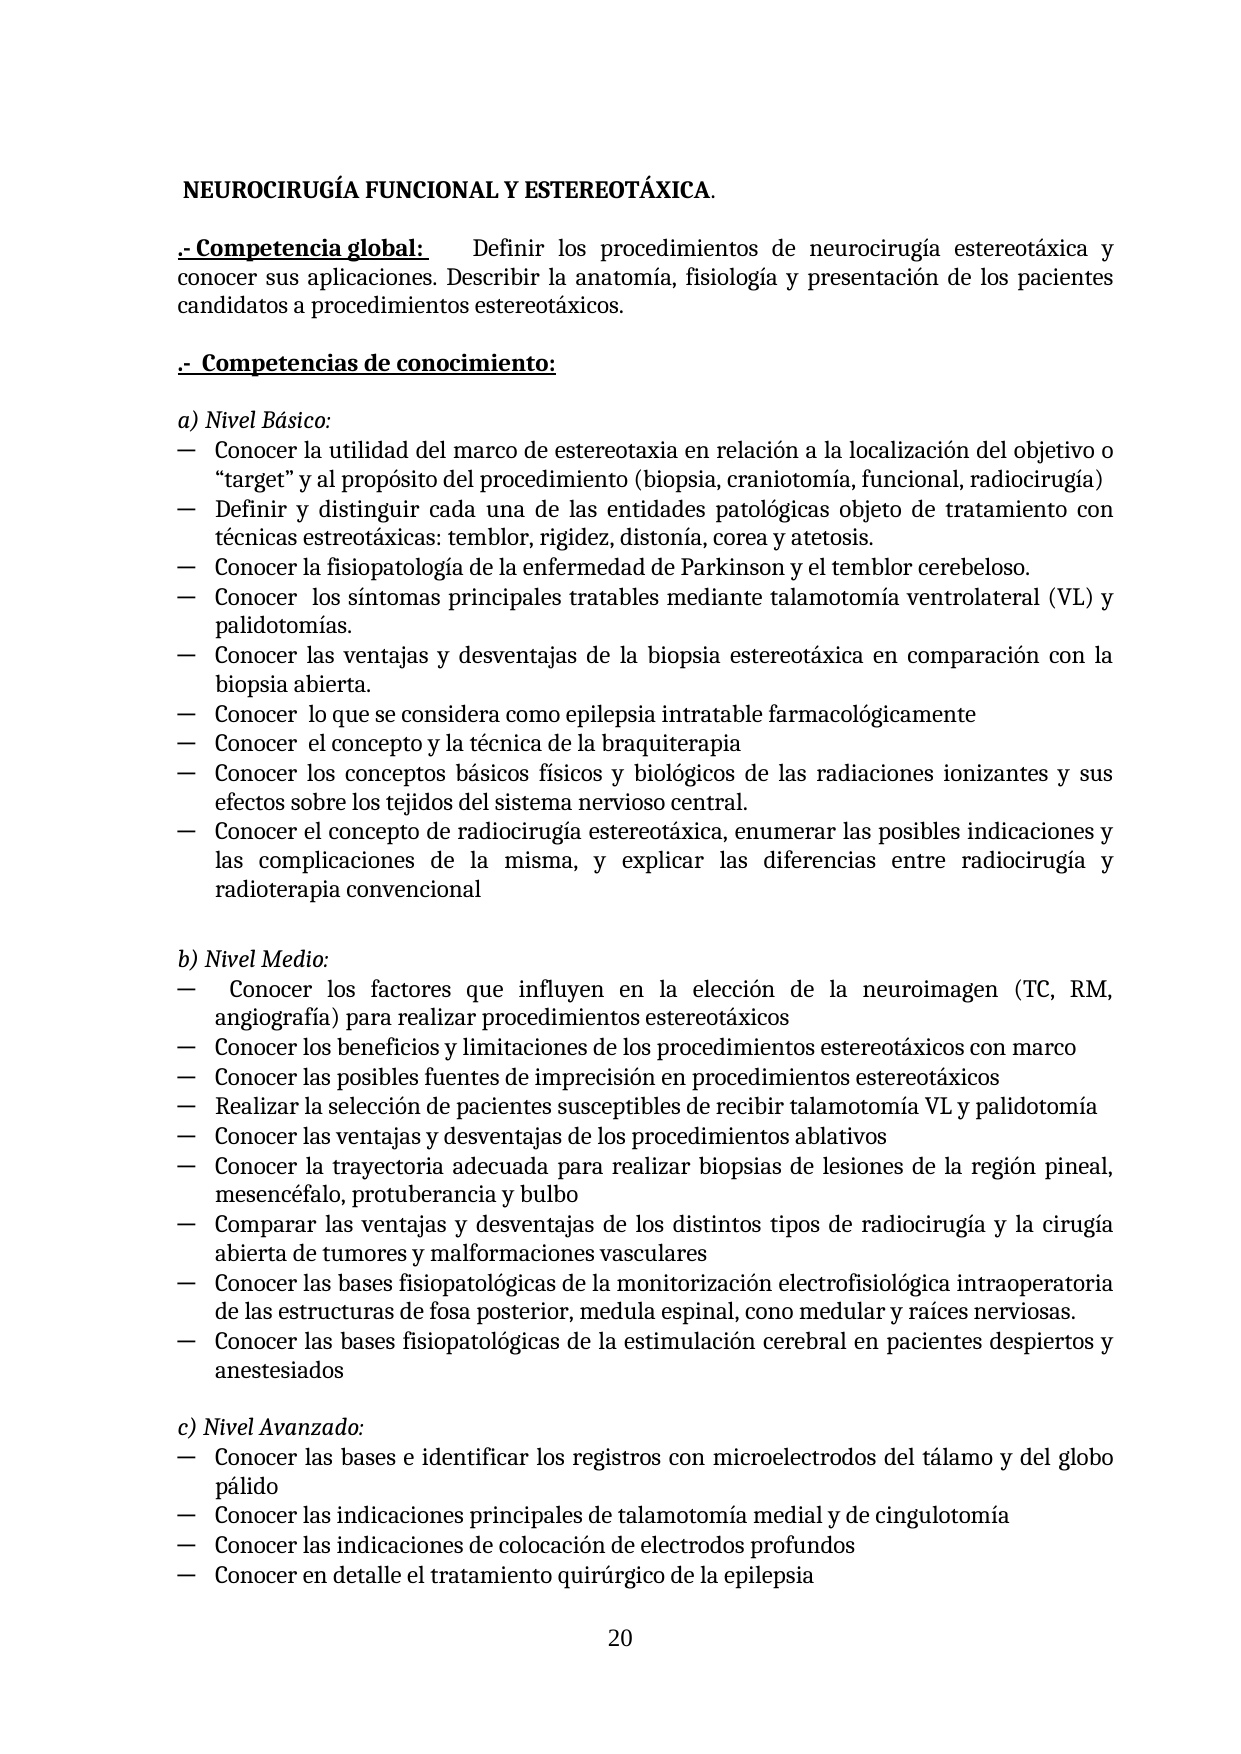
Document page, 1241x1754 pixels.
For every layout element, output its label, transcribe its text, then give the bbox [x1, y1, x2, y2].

list Conocer la fisiopatología de la enfermedad de Parkinson y el temblor cerebeloso. [177, 552, 1115, 582]
text .- Competencia global: Definir los procedimientos de neurocirugía estereotáxica y conocer sus aplicaciones. Describir la anatomía, fisiología y presentación de los pacientes candidatos a procedimientos estereotáxicos. [177, 234, 1115, 320]
list Realizar la selección de pacientes susceptibles de recibir talamotomía VL y palidotomía [177, 1091, 1115, 1121]
list Conocer la utilidad del marco de estereotaxia en relación a la localización del objetivo o “target” y al propósito del procedimiento (biopsia, craniotomía, funcional, radiocirugía) [177, 435, 1115, 493]
list Conocer el concepto de radiocirugía estereotáxica, enumerar las posibles indicaciones y las complicaciones de la misma, y explicar las diferencias entre radiocirugía y radioterapia convencional [177, 816, 1115, 903]
list Conocer las bases fisiopatológicas de la estimulación cerebral en pacientes despiertos y anestesiados [177, 1326, 1115, 1384]
list Conocer las indicaciones de colocación de electrodos profundos [177, 1530, 1115, 1560]
list Conocer las bases e identificar los registros con microelectrodos del tálamo y del globo pálido [177, 1442, 1115, 1500]
title a) Nivel Básico: [177, 406, 1115, 435]
list Conocer los beneficios y limitaciones de los procedimientos estereotáxicos con marco [177, 1032, 1115, 1062]
title NEUROCIRUGÍA FUNCIONAL Y ESTEREOTÁXICA. [177, 176, 1115, 205]
list Conocer el concepto y la técnica de la braquiterapia [177, 728, 1115, 758]
text c) Nivel Avanzado: [177, 1413, 1115, 1442]
list Conocer las ventajas y desventajas de los procedimientos ablativos [177, 1121, 1115, 1151]
list Comparar las ventajas y desventajas de los distintos tipos de radiocirugía y la cirugía abierta de tumores y malformaciones vasculares [177, 1209, 1115, 1268]
list Conocer lo que se considera como epilepsia intratable farmacológicamente [177, 698, 1115, 728]
list Conocer las bases fisiopatológicas de la monitorización electrofisiológica intraoperatoria de las estructuras de fosa posterior, medula espinal, cono medular y raíces nerviosas. [177, 1268, 1115, 1326]
title .- Competencias de conocimiento: [177, 349, 1115, 378]
list Conocer las ventajas y desventajas de la biopsia estereotáxica en comparación con la biopsia abierta. [177, 640, 1115, 698]
list Conocer en detalle el tratamiento quirúrgico de la epilepsia [177, 1560, 1115, 1589]
list Definir y distinguir cada una de las entidades patológicas objeto de tratamiento con técnicas estreotáxicas: temblor, rigidez, distonía, corea y atetosis. [177, 493, 1115, 552]
list Conocer las posibles fuentes de imprecisión en procedimientos estereotáxicos [177, 1062, 1115, 1091]
list Conocer la trayectoria adecuada para realizar biopsias de lesiones de la región pineal, mesencéfalo, protuberancia y bulbo [177, 1151, 1115, 1209]
text b) Nivel Medio: [177, 945, 1115, 973]
list Conocer los factores que influyen en la elección de la neuroimagen (TC, RM, angiografía) para realizar procedimientos estereotáxicos [177, 973, 1115, 1032]
list Conocer las indicaciones principales de talamotomía medial y de cingulotomía [177, 1500, 1115, 1530]
list Conocer los síntomas principales tratables mediante talamotomía ventrolateral (VL) y palidotomías. [177, 582, 1115, 640]
list Conocer los conceptos básicos físicos y biológicos de las radiaciones ionizantes y sus efectos sobre los tejidos del sistema nervioso central. [177, 758, 1115, 816]
